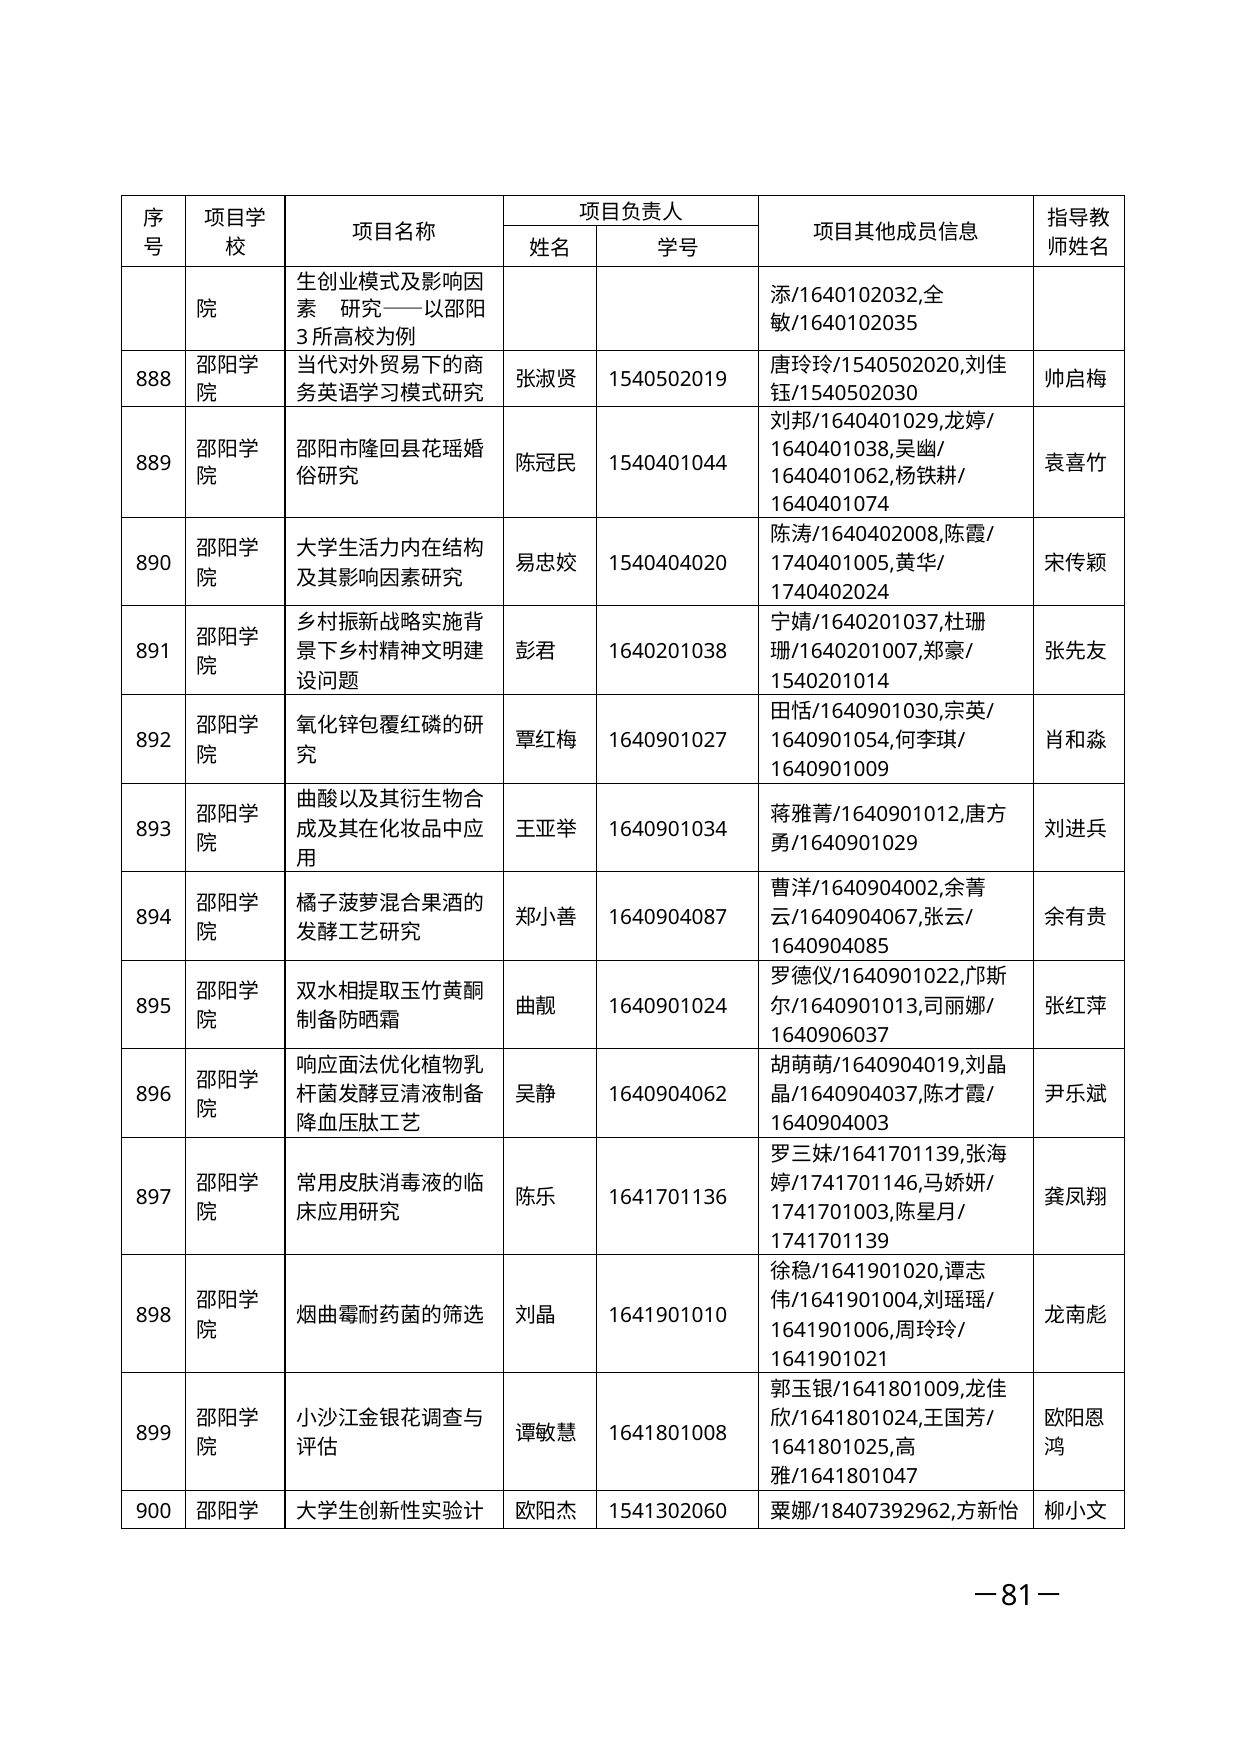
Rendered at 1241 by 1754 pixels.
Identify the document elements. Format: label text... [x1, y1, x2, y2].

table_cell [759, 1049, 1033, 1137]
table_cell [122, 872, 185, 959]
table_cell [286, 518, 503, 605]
table_cell 姓名 [504, 226, 596, 266]
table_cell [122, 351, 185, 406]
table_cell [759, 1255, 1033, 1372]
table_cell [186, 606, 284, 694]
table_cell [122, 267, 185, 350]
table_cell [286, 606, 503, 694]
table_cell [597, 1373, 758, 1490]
table_header 项目名称 [286, 196, 503, 266]
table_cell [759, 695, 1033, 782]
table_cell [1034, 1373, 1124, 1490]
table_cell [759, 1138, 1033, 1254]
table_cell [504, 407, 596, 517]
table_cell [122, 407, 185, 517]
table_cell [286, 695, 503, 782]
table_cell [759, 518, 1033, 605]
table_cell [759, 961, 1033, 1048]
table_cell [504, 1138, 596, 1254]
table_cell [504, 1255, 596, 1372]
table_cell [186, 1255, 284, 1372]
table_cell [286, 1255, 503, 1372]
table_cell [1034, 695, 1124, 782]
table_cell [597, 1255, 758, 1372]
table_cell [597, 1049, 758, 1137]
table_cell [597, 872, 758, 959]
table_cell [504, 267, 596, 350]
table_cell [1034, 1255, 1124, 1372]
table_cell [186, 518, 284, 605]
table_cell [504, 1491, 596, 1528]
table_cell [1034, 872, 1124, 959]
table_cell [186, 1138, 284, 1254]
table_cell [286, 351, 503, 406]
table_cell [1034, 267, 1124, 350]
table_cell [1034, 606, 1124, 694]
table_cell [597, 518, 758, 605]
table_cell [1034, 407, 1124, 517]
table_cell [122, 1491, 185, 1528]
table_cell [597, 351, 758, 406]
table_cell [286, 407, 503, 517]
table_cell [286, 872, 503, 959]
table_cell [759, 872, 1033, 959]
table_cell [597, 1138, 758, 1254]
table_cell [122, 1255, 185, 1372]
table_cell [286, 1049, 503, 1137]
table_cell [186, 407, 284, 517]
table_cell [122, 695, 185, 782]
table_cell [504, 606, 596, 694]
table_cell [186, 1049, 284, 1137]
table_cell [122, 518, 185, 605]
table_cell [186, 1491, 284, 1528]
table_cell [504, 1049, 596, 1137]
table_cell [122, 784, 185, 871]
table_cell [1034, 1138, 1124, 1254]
table_header 序号 [122, 196, 185, 266]
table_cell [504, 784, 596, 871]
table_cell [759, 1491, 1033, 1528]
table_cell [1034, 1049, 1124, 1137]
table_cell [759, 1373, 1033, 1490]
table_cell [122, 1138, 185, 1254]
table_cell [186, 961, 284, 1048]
table_header 指导教师姓名 [1034, 196, 1124, 266]
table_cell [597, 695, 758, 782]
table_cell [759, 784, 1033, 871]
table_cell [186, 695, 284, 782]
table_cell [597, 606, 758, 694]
table_header 项目负责人 [504, 196, 758, 225]
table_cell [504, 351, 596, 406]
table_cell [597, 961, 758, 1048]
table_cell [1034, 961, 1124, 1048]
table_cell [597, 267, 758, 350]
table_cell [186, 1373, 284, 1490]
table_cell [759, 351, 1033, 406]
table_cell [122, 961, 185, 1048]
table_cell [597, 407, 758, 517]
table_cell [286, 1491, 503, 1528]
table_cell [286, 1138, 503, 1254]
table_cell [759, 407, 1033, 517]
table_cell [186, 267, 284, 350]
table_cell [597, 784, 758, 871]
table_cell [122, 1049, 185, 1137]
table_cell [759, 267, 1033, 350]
table_cell 学号 [597, 226, 758, 266]
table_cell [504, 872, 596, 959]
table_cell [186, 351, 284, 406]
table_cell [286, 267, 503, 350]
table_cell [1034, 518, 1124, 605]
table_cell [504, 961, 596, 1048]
table_header 项目学校 [186, 196, 284, 266]
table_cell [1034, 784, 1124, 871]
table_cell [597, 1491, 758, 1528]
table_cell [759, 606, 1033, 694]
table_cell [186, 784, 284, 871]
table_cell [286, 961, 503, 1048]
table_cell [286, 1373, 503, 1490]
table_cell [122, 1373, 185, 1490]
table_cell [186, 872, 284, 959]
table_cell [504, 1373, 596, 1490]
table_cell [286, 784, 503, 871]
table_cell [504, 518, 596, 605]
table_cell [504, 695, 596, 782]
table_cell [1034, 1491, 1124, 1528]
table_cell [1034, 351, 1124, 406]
table_header 项目其他成员信息 [759, 196, 1033, 266]
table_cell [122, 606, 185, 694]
